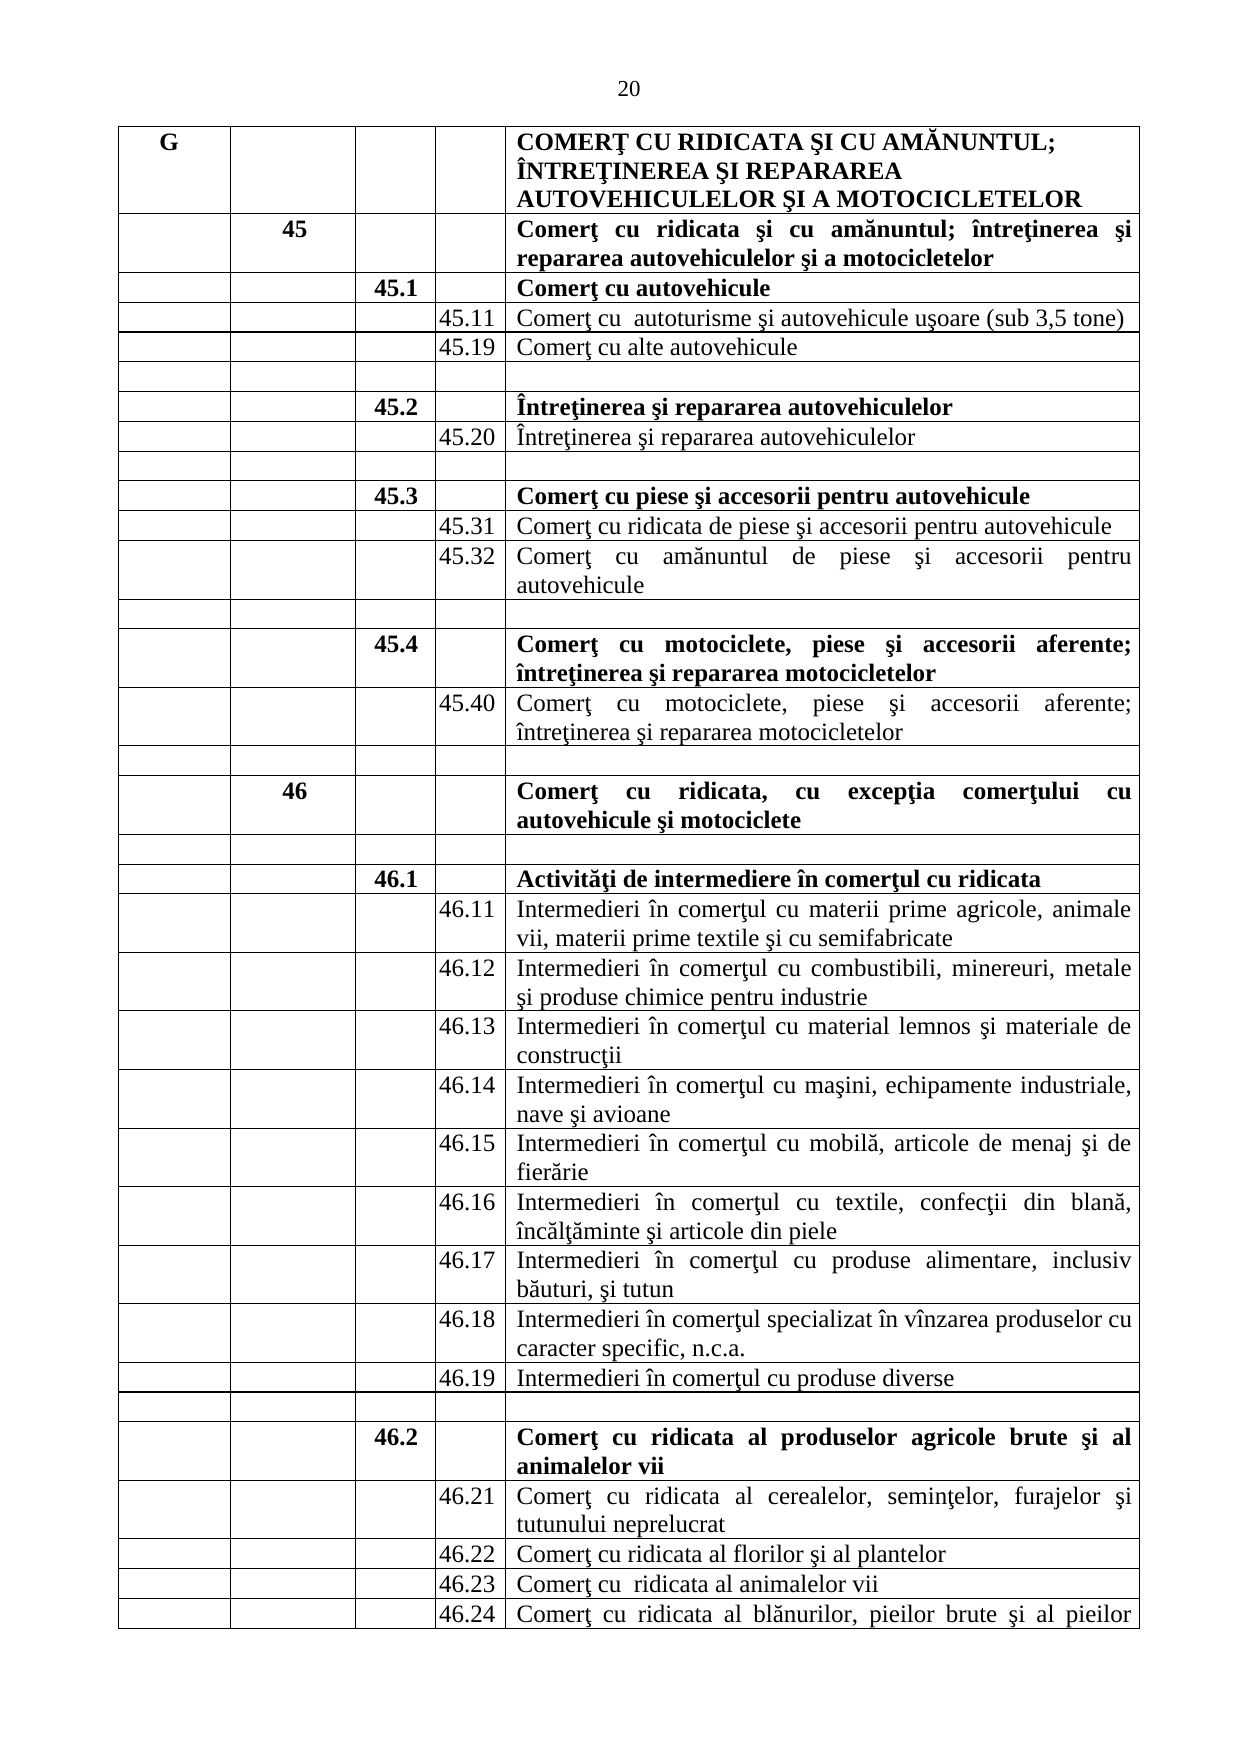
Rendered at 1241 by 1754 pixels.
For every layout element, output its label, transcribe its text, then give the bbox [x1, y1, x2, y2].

table_cell 45.2 [356, 392, 435, 421]
table_cell [119, 1187, 230, 1244]
table_cell [506, 600, 1139, 628]
table_cell [356, 1481, 435, 1538]
table_cell 45.40 [436, 688, 505, 745]
table_cell Comerţ cu motociclete, piese şi accesorii aferente; întreţinerea şi repararea motocicletelor [506, 629, 1139, 687]
table_cell 46.15 [436, 1129, 505, 1186]
table_cell [119, 835, 230, 863]
table_cell [356, 127, 435, 213]
table_cell [231, 511, 355, 540]
table_cell [231, 1569, 355, 1598]
table_cell [231, 1187, 355, 1244]
table_cell [119, 865, 230, 893]
table_cell Comerţ cu autovehicule [506, 273, 1139, 302]
table_cell [436, 835, 505, 863]
table_cell 46 [231, 776, 355, 834]
table_cell [356, 214, 435, 272]
table_cell [231, 1129, 355, 1186]
table_cell [231, 333, 355, 361]
table_cell 46.24 [436, 1599, 505, 1628]
table_cell [119, 511, 230, 540]
table_cell 46.1 [356, 865, 435, 893]
table_cell 46.23 [436, 1569, 505, 1598]
table_cell [119, 1363, 230, 1391]
table_cell [231, 362, 355, 391]
table_cell [119, 452, 230, 480]
table_cell Comerţ cu ridicata şi cu amănuntul; întreţinerea şi repararea autovehiculelor şi a motocicletelor [506, 214, 1139, 272]
table_cell [231, 452, 355, 480]
table_cell Intermedieri în comerţul cu produse diverse [506, 1363, 1139, 1391]
table_cell [119, 1070, 230, 1127]
table_cell [119, 688, 230, 745]
table_cell [436, 392, 505, 421]
table_cell [231, 629, 355, 687]
table_cell [356, 1246, 435, 1303]
table_cell COMERŢ CU RIDICATA ŞI CU AMĂNUNTUL; ÎNTREŢINEREA ŞI REPARAREA AUTOVEHICULELOR ŞI A MOTOCICLETELOR [506, 127, 1139, 213]
table_cell [356, 1070, 435, 1127]
table_cell Comerţ cu ridicata al produselor agricole brute şi al animalelor vii [506, 1422, 1139, 1480]
table_cell [356, 1129, 435, 1186]
table_cell [356, 1187, 435, 1244]
table_cell Comerţ cu ridicata, cu excepţia comerţului cu autovehicule şi motociclete [506, 776, 1139, 834]
table_cell [356, 1539, 435, 1568]
table_cell [506, 835, 1139, 863]
table_cell [356, 1599, 435, 1628]
table_cell [231, 835, 355, 863]
table_cell G [119, 127, 230, 213]
table_cell [436, 746, 505, 775]
table_cell [356, 1569, 435, 1598]
table_cell [231, 127, 355, 213]
table_cell Intermedieri în comerţul cu produse alimentare, inclusiv băuturi, şi tutun [506, 1246, 1139, 1303]
table_cell 46.18 [436, 1304, 505, 1362]
table_cell Intermedieri în comerţul cu mobilă, articole de menaj şi de fierărie [506, 1129, 1139, 1186]
table_cell [231, 1481, 355, 1538]
table_cell 46.19 [436, 1363, 505, 1391]
table_cell Comerţ cu motociclete, piese şi accesorii aferente; întreţinerea şi repararea motocicletelor [506, 688, 1139, 745]
table_cell [506, 452, 1139, 480]
table_cell [436, 865, 505, 893]
table_cell Comerţ cu autoturisme şi autovehicule uşoare (sub 3,5 tone) [506, 303, 1139, 331]
table_cell [231, 1599, 355, 1628]
table_cell 46.17 [436, 1246, 505, 1303]
table_cell [436, 1422, 505, 1480]
table_cell [231, 600, 355, 628]
table_cell Intermedieri în comerţul cu material lemnos şi materiale de construcţii [506, 1011, 1139, 1069]
table_cell [436, 127, 505, 213]
table_cell [119, 422, 230, 451]
table_cell [119, 894, 230, 952]
table_cell [356, 746, 435, 775]
table_cell Comerţ cu ridicata al animalelor vii [506, 1569, 1139, 1598]
table_cell 45.19 [436, 333, 505, 361]
table_cell Comerţ cu piese şi accesorii pentru autovehicule [506, 481, 1139, 510]
table_cell Intermedieri în comerţul specializat în vînzarea produselor cu caracter specific, n.c.a. [506, 1304, 1139, 1362]
table_cell 46.12 [436, 953, 505, 1010]
table_cell [119, 481, 230, 510]
table_cell [231, 1246, 355, 1303]
table_cell [506, 746, 1139, 775]
table_cell [119, 953, 230, 1010]
table_cell [356, 333, 435, 361]
table_cell 45.4 [356, 629, 435, 687]
table_cell [356, 1393, 435, 1421]
table_cell [119, 1569, 230, 1598]
table_cell [356, 600, 435, 628]
table_cell [231, 688, 355, 745]
table_cell [119, 1422, 230, 1480]
table_cell [119, 600, 230, 628]
table_cell [119, 1481, 230, 1538]
table_cell 46.21 [436, 1481, 505, 1538]
table_cell [119, 1539, 230, 1568]
table_cell 46.14 [436, 1070, 505, 1127]
table_cell [436, 214, 505, 272]
table_cell Comerţ cu ridicata de piese şi accesorii pentru autovehicule [506, 511, 1139, 540]
table_cell 45.20 [436, 422, 505, 451]
table_cell [231, 541, 355, 598]
table_cell [356, 835, 435, 863]
table_cell [231, 392, 355, 421]
table_cell [356, 422, 435, 451]
table_cell 46.2 [356, 1422, 435, 1480]
table_cell 46.22 [436, 1539, 505, 1568]
table_cell [231, 1304, 355, 1362]
table_cell [436, 481, 505, 510]
table_cell [356, 452, 435, 480]
table_cell Intermedieri în comerţul cu maşini, echipamente industriale, nave şi avioane [506, 1070, 1139, 1127]
table_cell Intermedieri în comerţul cu combustibili, minereuri, metale şi produse chimice pentru industrie [506, 953, 1139, 1010]
table_cell 45.3 [356, 481, 435, 510]
table_cell [231, 746, 355, 775]
table_cell [119, 1304, 230, 1362]
table_cell [231, 481, 355, 510]
table_cell [119, 1129, 230, 1186]
table_cell [436, 600, 505, 628]
table_cell Comerţ cu alte autovehicule [506, 333, 1139, 361]
table_cell [231, 273, 355, 302]
table_cell [436, 452, 505, 480]
table_cell [119, 629, 230, 687]
table_cell [356, 894, 435, 952]
table_cell [119, 214, 230, 272]
table_cell Intermedieri în comerţul cu materii prime agricole, animale vii, materii prime textile şi cu semifabricate [506, 894, 1139, 952]
table_cell [436, 273, 505, 302]
table_cell [436, 629, 505, 687]
table_cell [119, 362, 230, 391]
table_cell [231, 953, 355, 1010]
table_cell [506, 362, 1139, 391]
table_cell [356, 362, 435, 391]
table_cell [231, 865, 355, 893]
table_cell [356, 1304, 435, 1362]
table_cell [119, 776, 230, 834]
table_cell [119, 1246, 230, 1303]
table_cell Comerţ cu ridicata al florilor şi al plantelor [506, 1539, 1139, 1568]
table_cell [231, 422, 355, 451]
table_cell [506, 1599, 1139, 1628]
table_cell 46.11 [436, 894, 505, 952]
table_cell [356, 511, 435, 540]
table_cell [119, 273, 230, 302]
table_cell Comerţ cu ridicata al cerealelor, seminţelor, furajelor şi tutunului neprelucrat [506, 1481, 1139, 1538]
table_cell Întreţinerea şi repararea autovehiculelor [506, 422, 1139, 451]
table_cell [356, 541, 435, 598]
table_cell [231, 303, 355, 331]
table_cell [231, 1422, 355, 1480]
table_cell [231, 1393, 355, 1421]
table_cell 45.31 [436, 511, 505, 540]
table_cell [119, 392, 230, 421]
table_cell 46.16 [436, 1187, 505, 1244]
table_cell [119, 1393, 230, 1421]
table_cell Activităţi de intermediere în comerţul cu ridicata [506, 865, 1139, 893]
table_cell Comerţ cu amănuntul de piese şi accesorii pentru autovehicule [506, 541, 1139, 598]
table_cell [506, 1393, 1139, 1421]
table_cell [356, 1011, 435, 1069]
table_cell 45.1 [356, 273, 435, 302]
table_cell Întreţinerea şi repararea autovehiculelor [506, 392, 1139, 421]
table_cell [436, 362, 505, 391]
table_cell 46.13 [436, 1011, 505, 1069]
table_cell [436, 776, 505, 834]
table_cell [119, 1599, 230, 1628]
table_cell [119, 1011, 230, 1069]
table_cell [356, 953, 435, 1010]
table_cell [119, 746, 230, 775]
table_cell [356, 1363, 435, 1391]
table_cell [231, 1539, 355, 1568]
table_cell [231, 1070, 355, 1127]
table_cell [119, 333, 230, 361]
table_cell [356, 303, 435, 331]
table_cell [119, 303, 230, 331]
table_cell [356, 776, 435, 834]
table_cell [231, 1011, 355, 1069]
table_cell 45 [231, 214, 355, 272]
table_cell [356, 688, 435, 745]
table_cell [231, 894, 355, 952]
table_cell Intermedieri în comerţul cu textile, confecţii din blană, încălţăminte şi articole din piele [506, 1187, 1139, 1244]
table_cell 45.32 [436, 541, 505, 598]
table_cell [436, 1393, 505, 1421]
table_cell 45.11 [436, 303, 505, 331]
table_cell [231, 1363, 355, 1391]
table_cell [119, 541, 230, 598]
